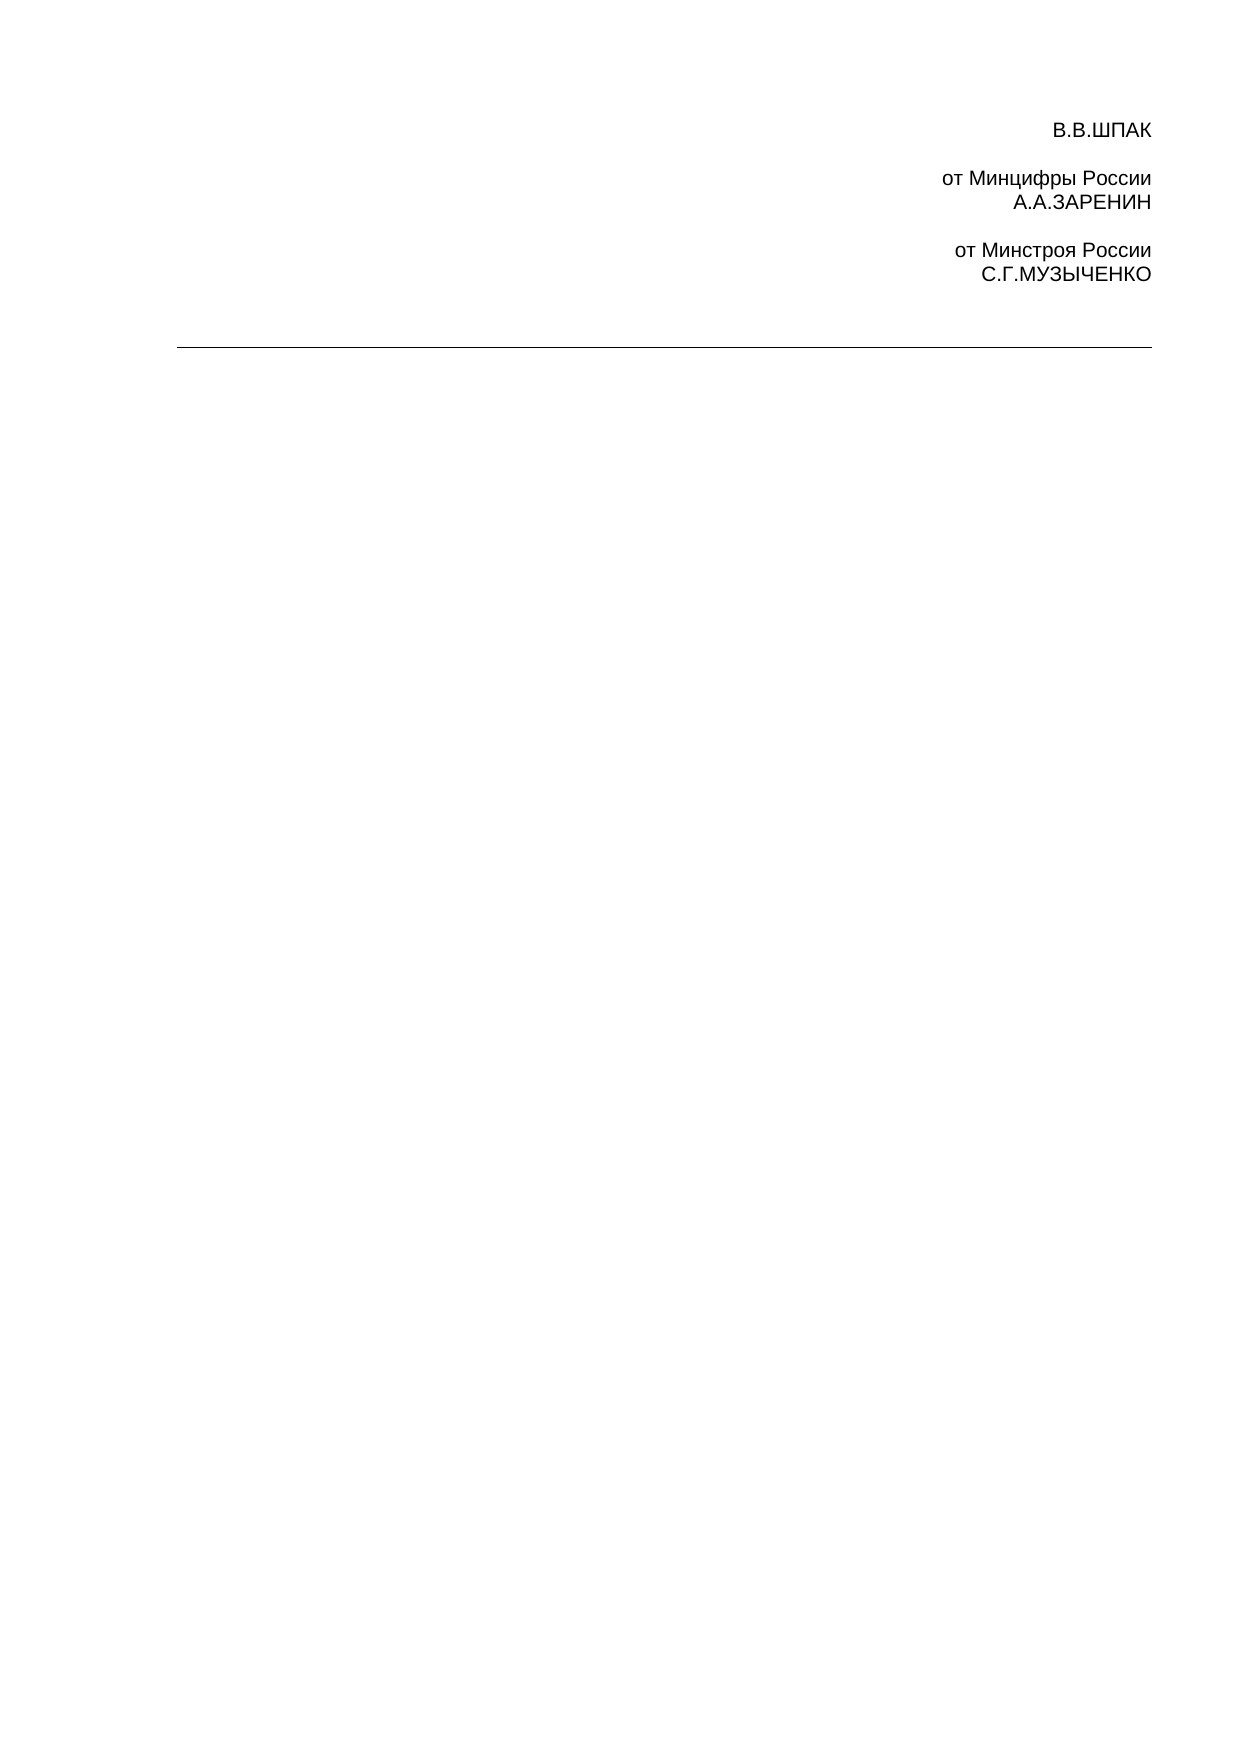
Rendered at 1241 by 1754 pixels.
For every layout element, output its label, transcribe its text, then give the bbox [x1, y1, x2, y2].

text от Минцифры России [177, 166, 1152, 190]
text С.Г.МУЗЫЧЕНКО [177, 262, 1152, 286]
text В.В.ШПАК [177, 118, 1152, 142]
text А.А.ЗАРЕНИН [177, 190, 1152, 214]
text от Минстроя России [177, 238, 1152, 262]
